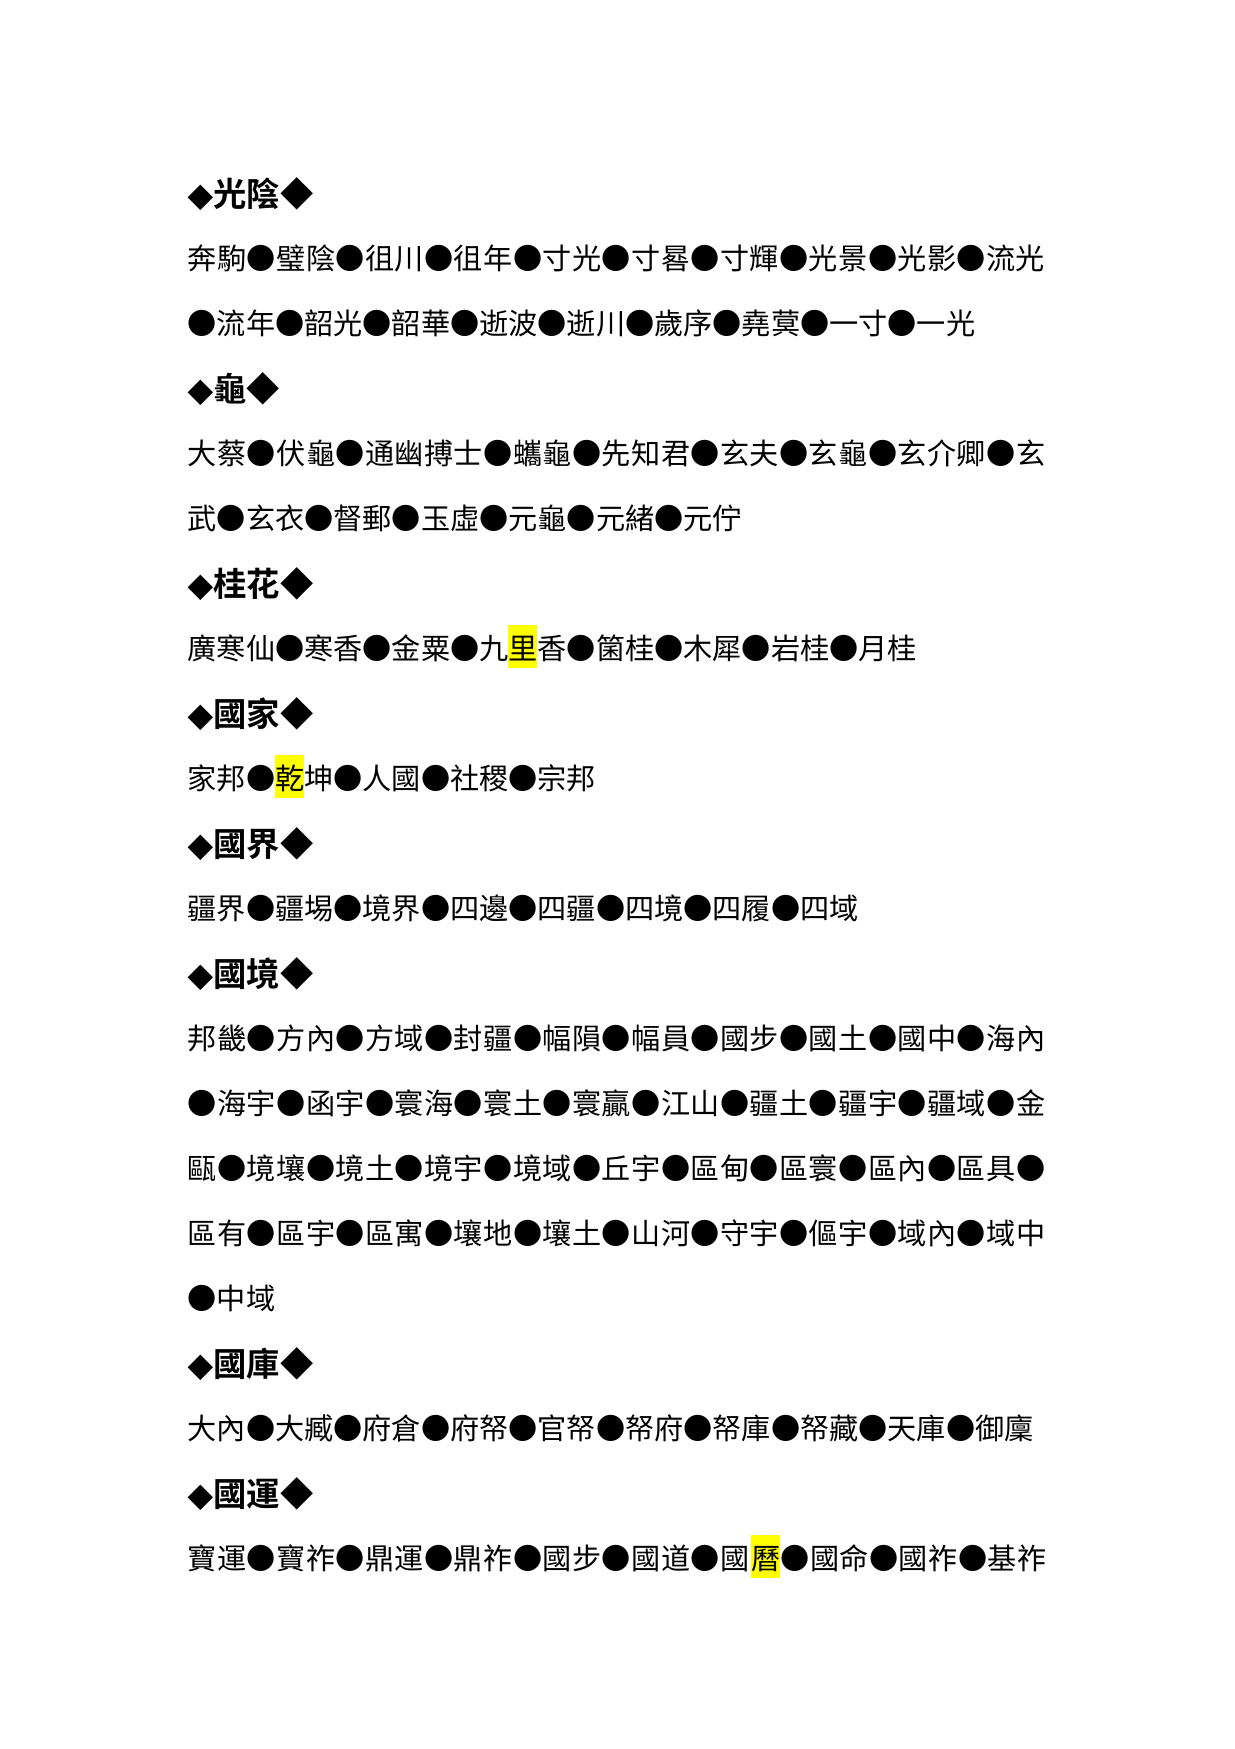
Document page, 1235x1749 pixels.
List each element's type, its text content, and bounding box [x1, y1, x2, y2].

text 邦畿●方內●方域●封疆●幅隕●幅員●國步●國土●國中●海內●海宇●函宇●寰海●寰土●寰贏●江山●疆土●疆宇●疆域●金甌●境壤●境土●境宇●境域●丘宇●區甸●區寰●區內●區具●區有●區宇●區寓●壤地●壤土●山河●守宇●傴宇●域內●域中●中域 [187, 1004, 1047, 1329]
text 廣寒仙●寒香●金粟●九里香●箘桂●木犀●岩桂●月桂 [187, 614, 1047, 679]
text ◆光陰◆ [187, 159, 1047, 224]
text 家邦●乾坤●人國●社稷●宗邦 [187, 744, 1047, 809]
text ◆國運◆ [187, 1459, 1047, 1524]
text 疆界●疆埸●境界●四邊●四疆●四境●四履●四域 [187, 874, 1047, 939]
text ◆國庫◆ [187, 1329, 1047, 1394]
text 大內●大臧●府倉●府帑●官帑●帑府●帑庫●帑藏●天庫●御廩 [187, 1394, 1047, 1459]
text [187, 1524, 1047, 1589]
text ◆桂花◆ [187, 549, 1047, 614]
text 大蔡●伏龜●通幽搏士●蠵龜●先知君●玄夫●玄龜●玄介卿●玄武●玄衣●督郵●玉虛●元龜●元緒●元佇 [187, 419, 1047, 549]
text ◆國家◆ [187, 679, 1047, 744]
text ◆龜◆ [187, 354, 1047, 419]
text ◆國界◆ [187, 809, 1047, 874]
text 奔駒●璧陰●徂川●徂年●寸光●寸晷●寸輝●光景●光影●流光●流年●韶光●韶華●逝波●逝川●歲序●堯蓂●一寸●一光 [187, 224, 1047, 354]
text ◆國境◆ [187, 939, 1047, 1004]
